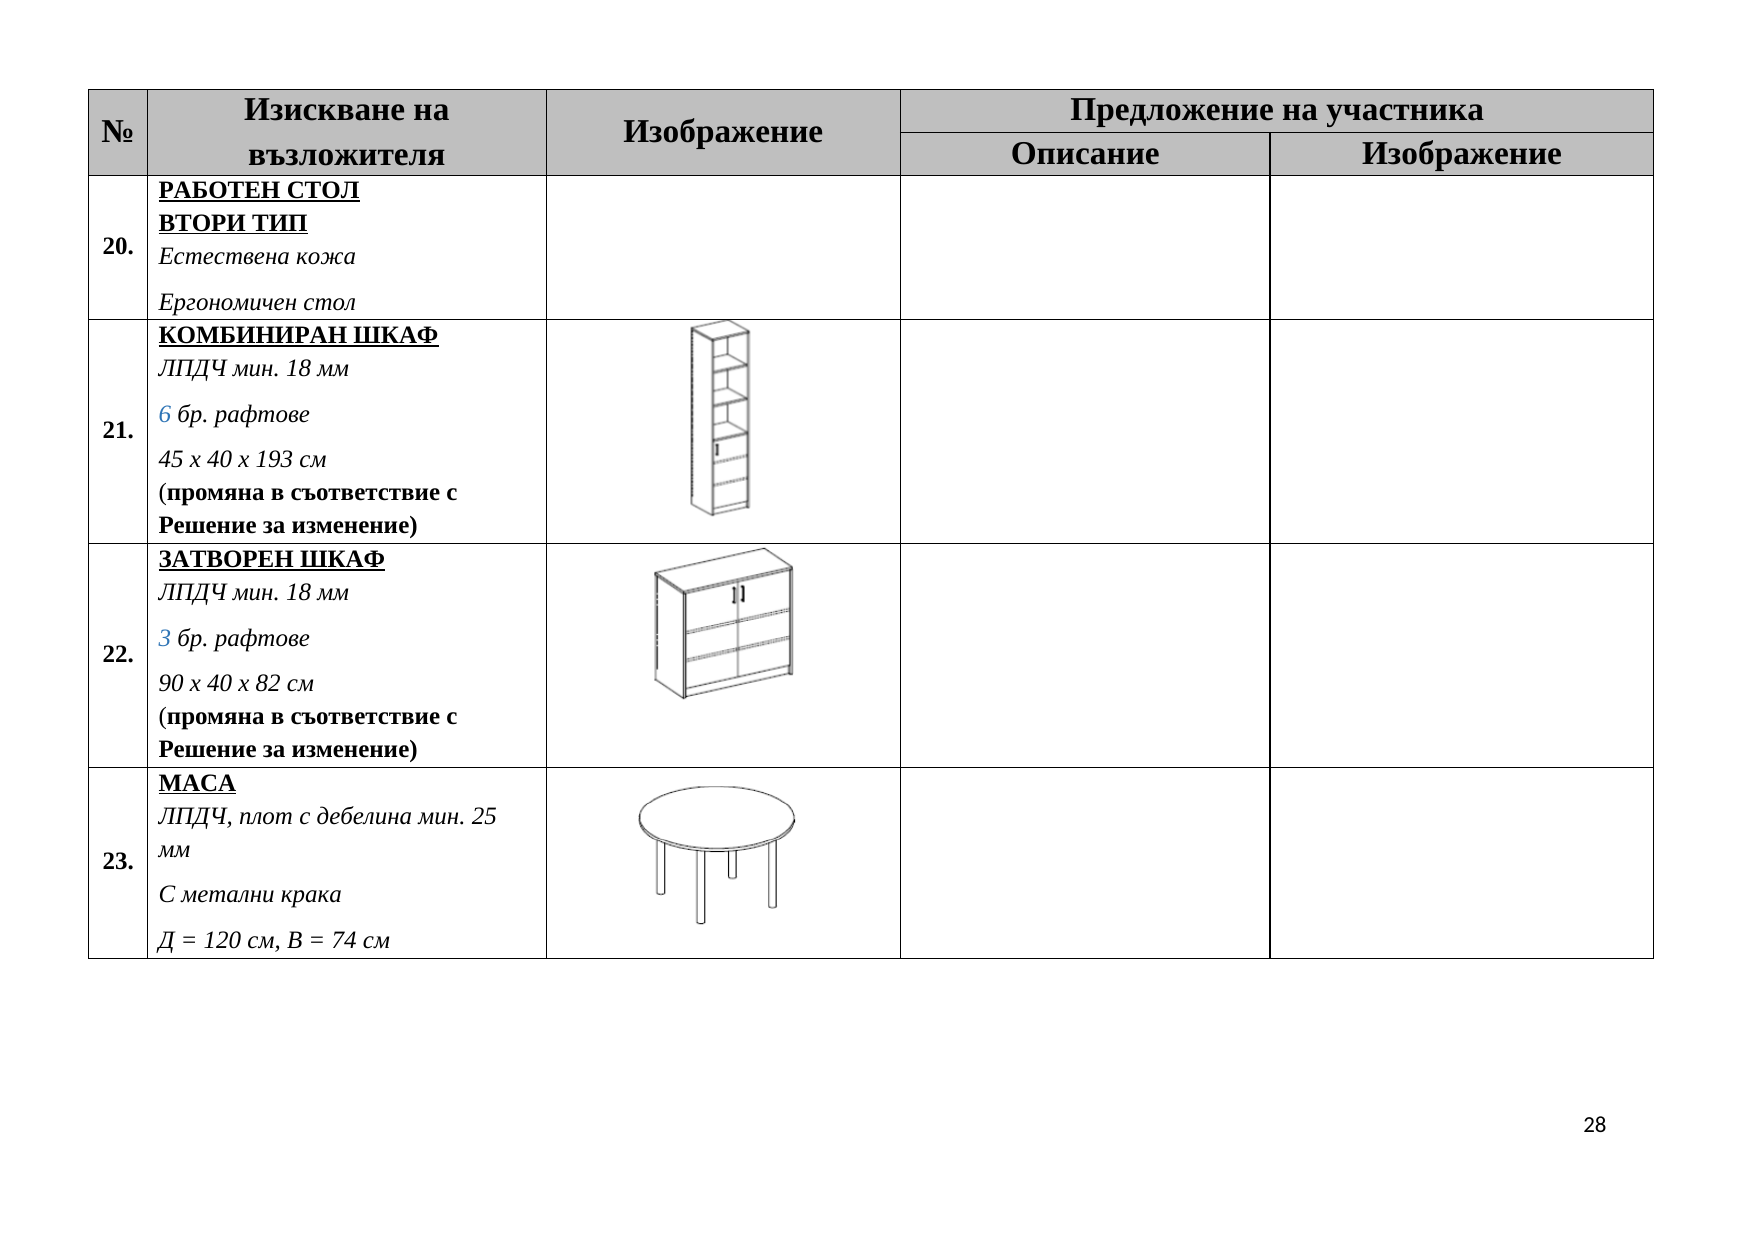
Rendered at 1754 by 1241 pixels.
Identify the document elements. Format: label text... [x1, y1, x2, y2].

table_cell [547, 176, 900, 319]
table_cell РАБОТЕН СТОЛ ВТОРИ ТИП Естествена кожа Ергономичен стол [148, 176, 546, 319]
table_header Изискване на възложителя [148, 90, 546, 175]
table_cell 21. [89, 320, 147, 543]
table_cell 23. [89, 768, 147, 957]
picture [629, 786, 803, 928]
table_cell [901, 320, 1269, 543]
picture [631, 544, 815, 704]
table_cell ЗАТВОРЕН ШКАФ ЛПДЧ мин. 18 мм 3 бр. рафтове 90 х 40 х 82 см (промяна в съответствие с Решение за изменение) [148, 544, 546, 767]
table_cell [1271, 544, 1653, 767]
table_cell МАСА ЛПДЧ, плот с дебелина мин. 25 мм С метални крака Д = 120 см, В = 74 см [148, 768, 546, 957]
table_cell 22. [89, 544, 147, 767]
table_cell Изображение [1271, 133, 1653, 175]
table_cell [547, 768, 900, 957]
table_cell [1271, 320, 1653, 543]
table_cell 20. [89, 176, 147, 319]
table_cell [547, 320, 900, 543]
table_cell [901, 544, 1269, 767]
table_cell [1271, 768, 1653, 957]
table_header Изображение [547, 90, 900, 175]
table_cell [901, 176, 1269, 319]
table_cell Описание [901, 133, 1269, 175]
picture [683, 320, 763, 521]
table_header № [89, 90, 147, 175]
table_cell КОМБИНИРАН ШКАФ ЛПДЧ мин. 18 мм 6 бр. рафтове 45 х 40 х 193 см (промяна в съответствие с Решение за изменение) [148, 320, 546, 543]
table_cell [547, 544, 900, 767]
table_cell [901, 768, 1269, 957]
table_cell [1271, 176, 1653, 319]
table_header Предложение на участника [901, 90, 1653, 132]
